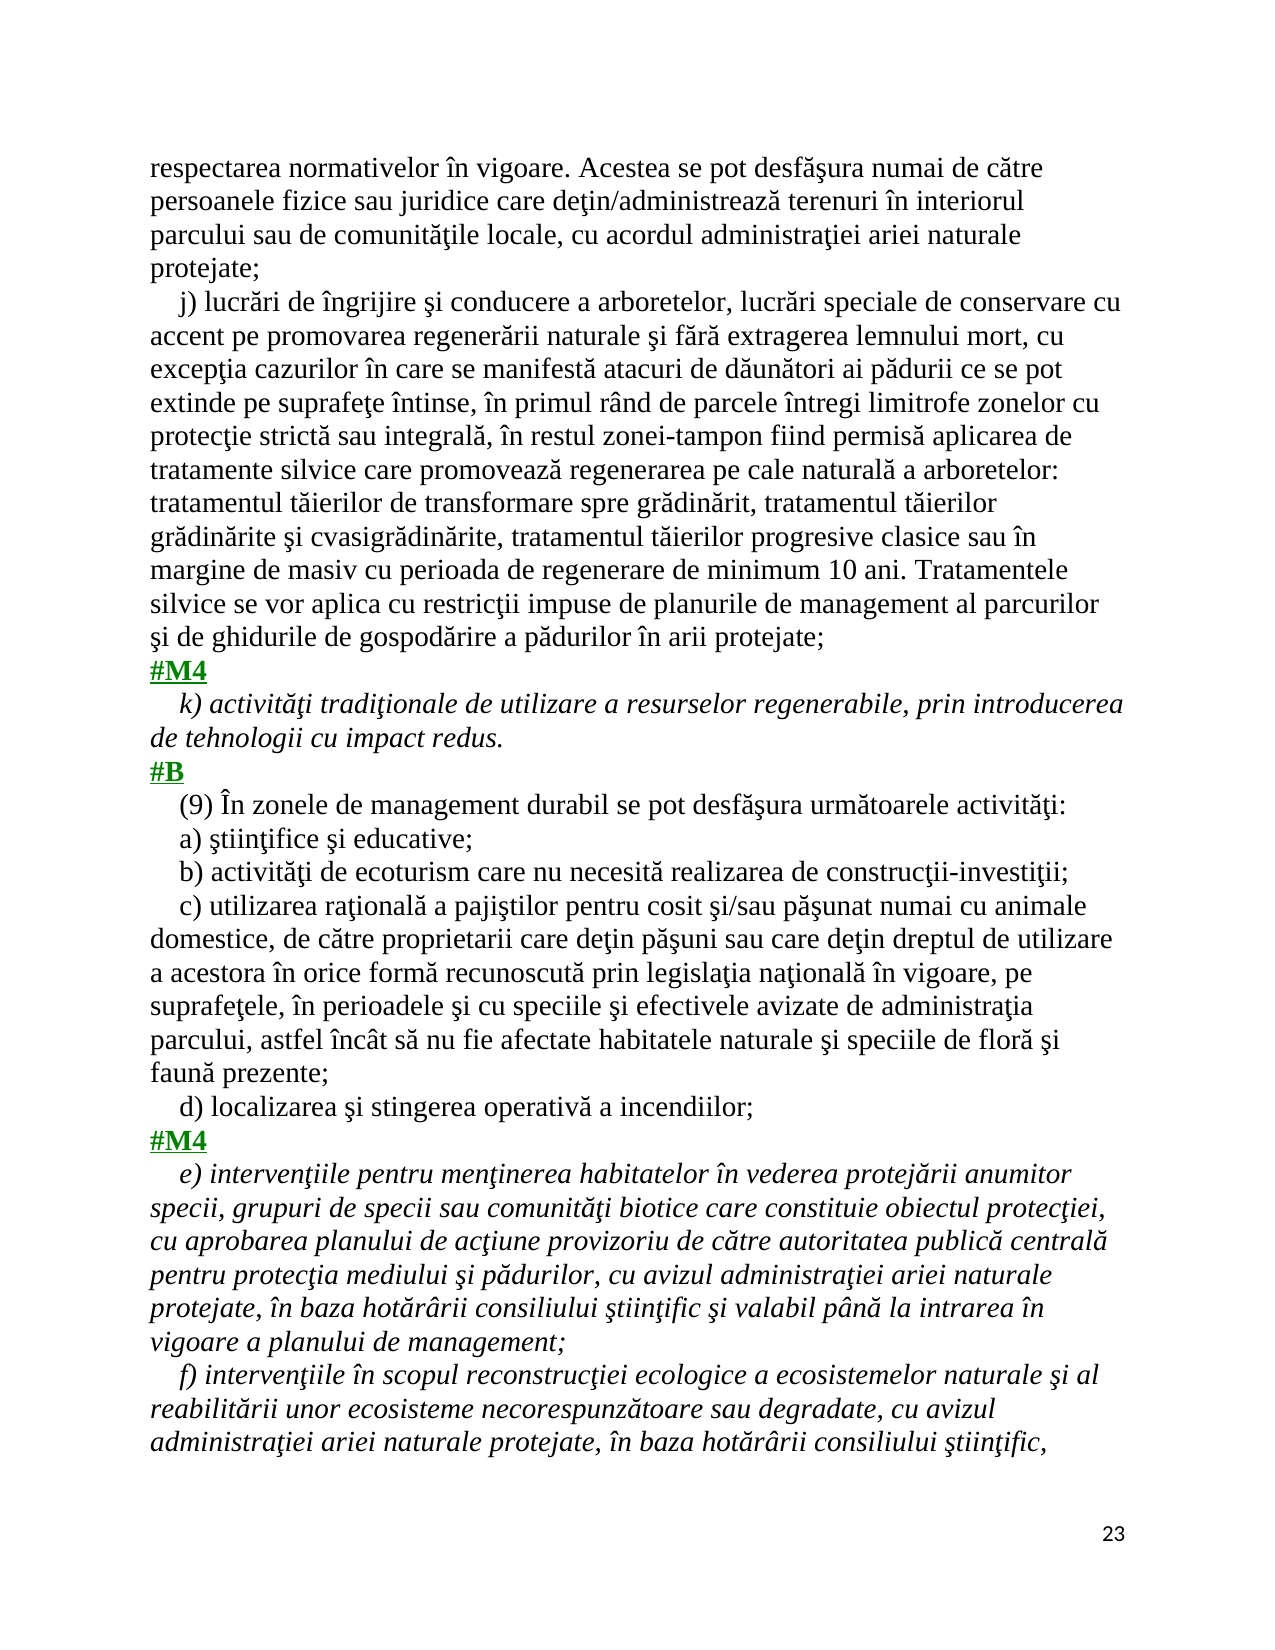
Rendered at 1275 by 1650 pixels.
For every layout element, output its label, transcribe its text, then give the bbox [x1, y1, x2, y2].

text (9) În zonele de management durabil se pot desfăşura următoarele activităţi: [150, 787, 1125, 821]
text #B [150, 754, 1125, 787]
text e) intervenţiile pentru menţinerea habitatelor în vederea protejării anumitor specii, grupuri de specii sau comunităţi biotice care constituie obiectul protecţiei, cu aprobarea planului de acţiune provizoriu de către autoritatea publică centrală pentru protecţia mediului şi pădurilor, cu avizul administraţiei ariei naturale protejate, în baza hotărârii consiliului ştiinţific şi valabil până la intrarea în vigoare a planului de management; [150, 1156, 1125, 1357]
text k) activităţi tradiţionale de utilizare a resurselor regenerabile, prin introducerea de tehnologii cu impact redus. [150, 687, 1125, 754]
text b) activităţi de ecoturism care nu necesită realizarea de construcţii-investiţii; [150, 854, 1125, 888]
text #M4 [150, 1123, 1125, 1156]
text j) lucrări de îngrijire şi conducere a arboretelor, lucrări speciale de conservare cu accent pe promovarea regenerării naturale şi fără extragerea lemnului mort, cu excepţia cazurilor în care se manifestă atacuri de dăunători ai pădurii ce se pot extinde pe suprafeţe întinse, în primul rând de parcele întregi limitrofe zonelor cu protecţie strictă sau integrală, în restul zonei-tampon fiind permisă aplicarea de tratamente silvice care promovează regenerarea pe cale naturală a arboretelor: tratamentul tăierilor de transformare spre grădinărit, tratamentul tăierilor grădinărite şi cvasigrădinărite, tratamentul tăierilor progresive clasice sau în margine de masiv cu perioada de regenerare de minimum 10 ani. Tratamentele silvice se vor aplica cu restricţii impuse de planurile de management al parcurilor şi de ghidurile de gospodărire a pădurilor în arii protejate; [150, 284, 1125, 653]
text c) utilizarea raţională a pajiştilor pentru cosit şi/sau păşunat numai cu animale domestice, de către proprietarii care deţin păşuni sau care deţin dreptul de utilizare a acestora în orice formă recunoscută prin legislaţia naţională în vigoare, pe suprafeţele, în perioadele şi cu speciile şi efectivele avizate de administraţia parcului, astfel încât să nu fie afectate habitatele naturale şi speciile de floră şi faună prezente; [150, 888, 1125, 1089]
text a) ştiinţifice şi educative; [150, 821, 1125, 854]
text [150, 150, 1125, 284]
text d) localizarea şi stingerea operativă a incendiilor; [150, 1089, 1125, 1123]
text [150, 1357, 1125, 1458]
text #M4 [150, 653, 1125, 687]
